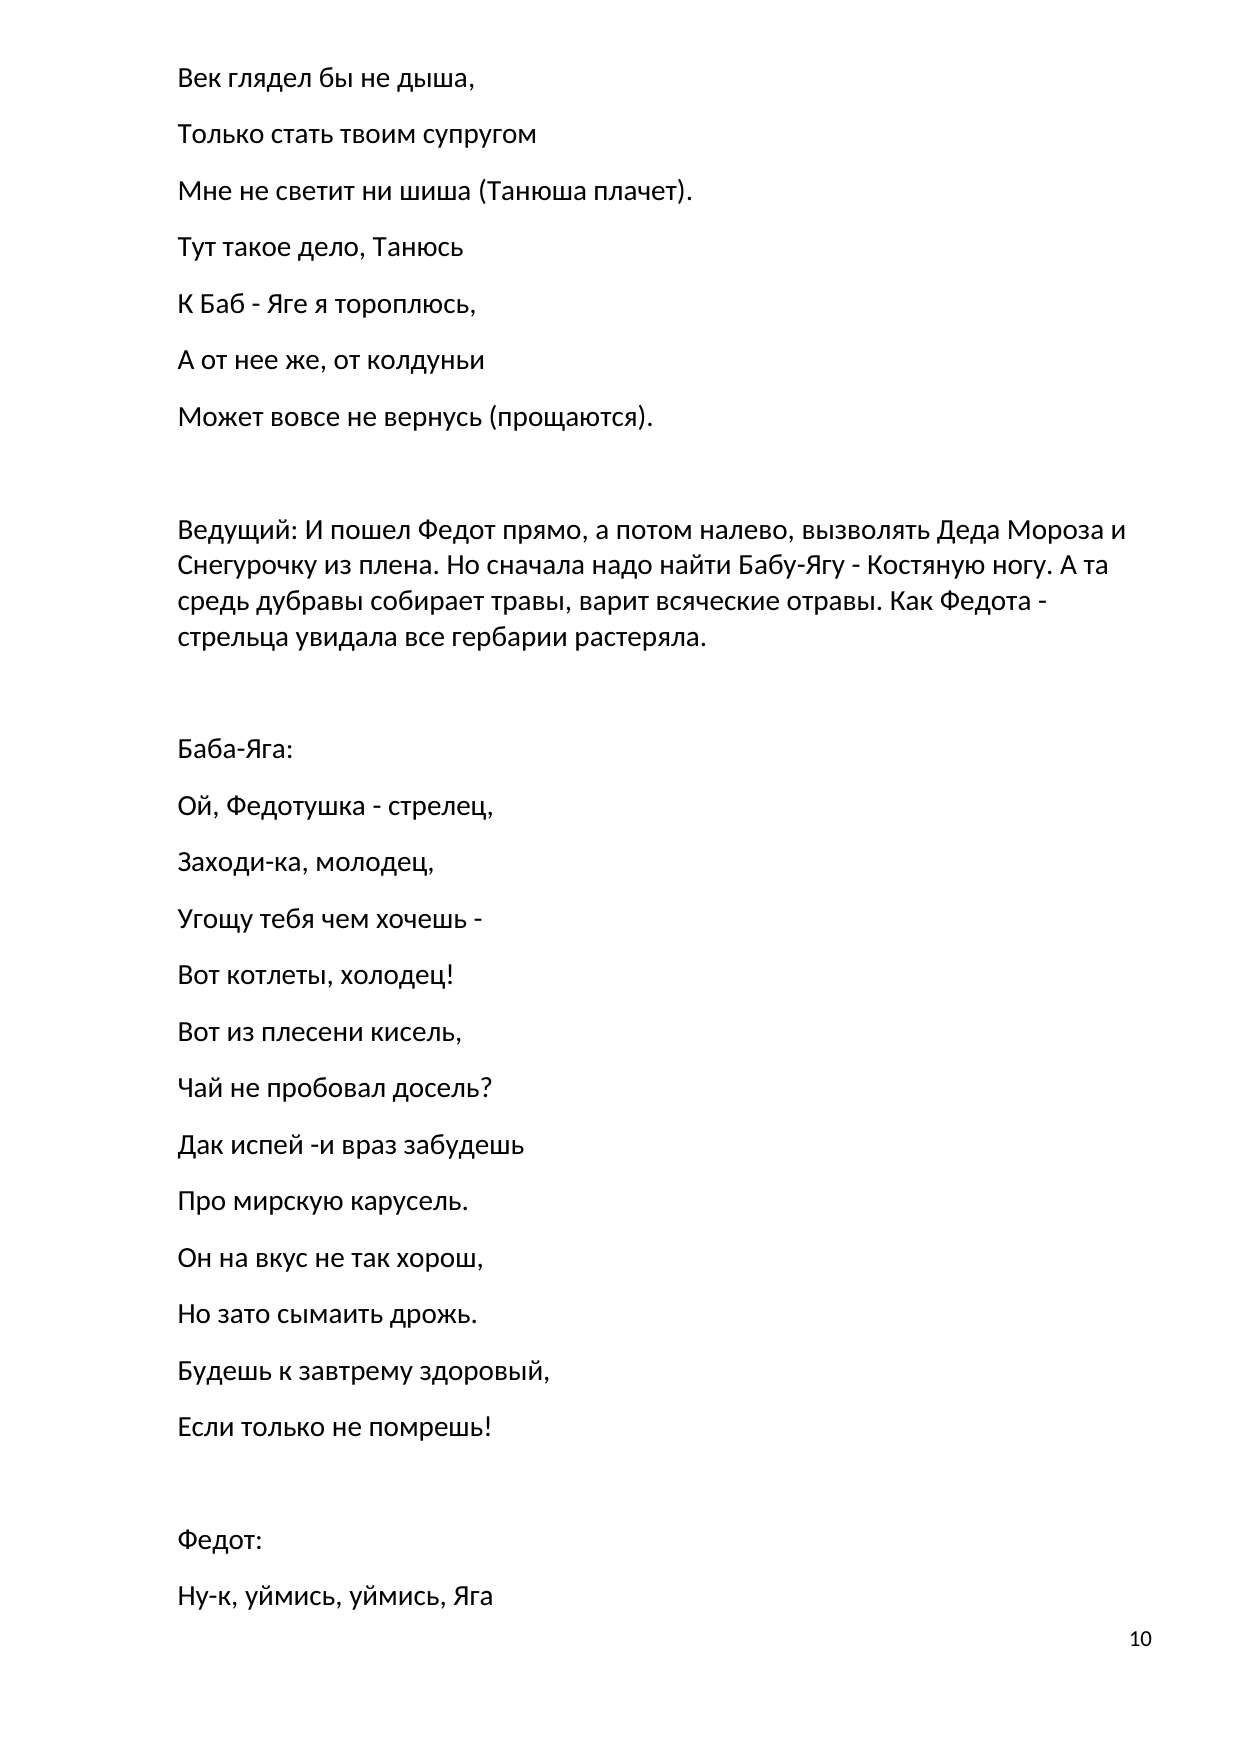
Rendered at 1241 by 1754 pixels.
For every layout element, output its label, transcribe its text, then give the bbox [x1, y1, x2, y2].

text Будешь к завтрему здоровый, [177, 1352, 1152, 1387]
text Заходи-ка, молодец, [177, 843, 1152, 879]
text Если только не помрешь! [177, 1408, 1152, 1444]
text Мне не светит ни шиша (Танюша плачет). [177, 172, 1152, 208]
text Угощу тебя чем хочешь - [177, 900, 1152, 936]
text Вот котлеты, холодец! [177, 956, 1152, 992]
text Он на вкус не так хорош, [177, 1239, 1152, 1274]
text Федот: [177, 1521, 1152, 1557]
text Тут такое дело, Танюсь [177, 228, 1152, 264]
text Баба-Яга: [177, 731, 1152, 766]
text Вот из плесени кисель, [177, 1013, 1152, 1048]
text Только стать твоим супругом [177, 116, 1152, 151]
text Ведущий: И пошел Федот прямо, а потом налево, вызволять Деда Мороза и Снегурочку из плена. Но сначала надо найти Бабу-Ягу - Костяную ногу. А та средь дубравы собирает травы, варит всяческие отравы. Как Федота - стрельца увидала все гербарии растеряла. [177, 511, 1152, 653]
text Ой, Федотушка - стрелец, [177, 787, 1152, 823]
text Про мирскую карусель. [177, 1182, 1152, 1218]
text Чай не пробовал досель? [177, 1069, 1152, 1105]
text А от нее же, от колдуньи [177, 341, 1152, 377]
text Век глядел бы не дыша, [177, 59, 1152, 95]
text Дак испей -и враз забудешь [177, 1126, 1152, 1161]
text Ну-к, уймись, уймись, Яга [177, 1577, 1152, 1613]
text Может вовсе не вернусь (прощаются). [177, 398, 1152, 433]
text Но зато сымаить дрожь. [177, 1295, 1152, 1331]
text К Баб - Яге я тороплюсь, [177, 285, 1152, 321]
